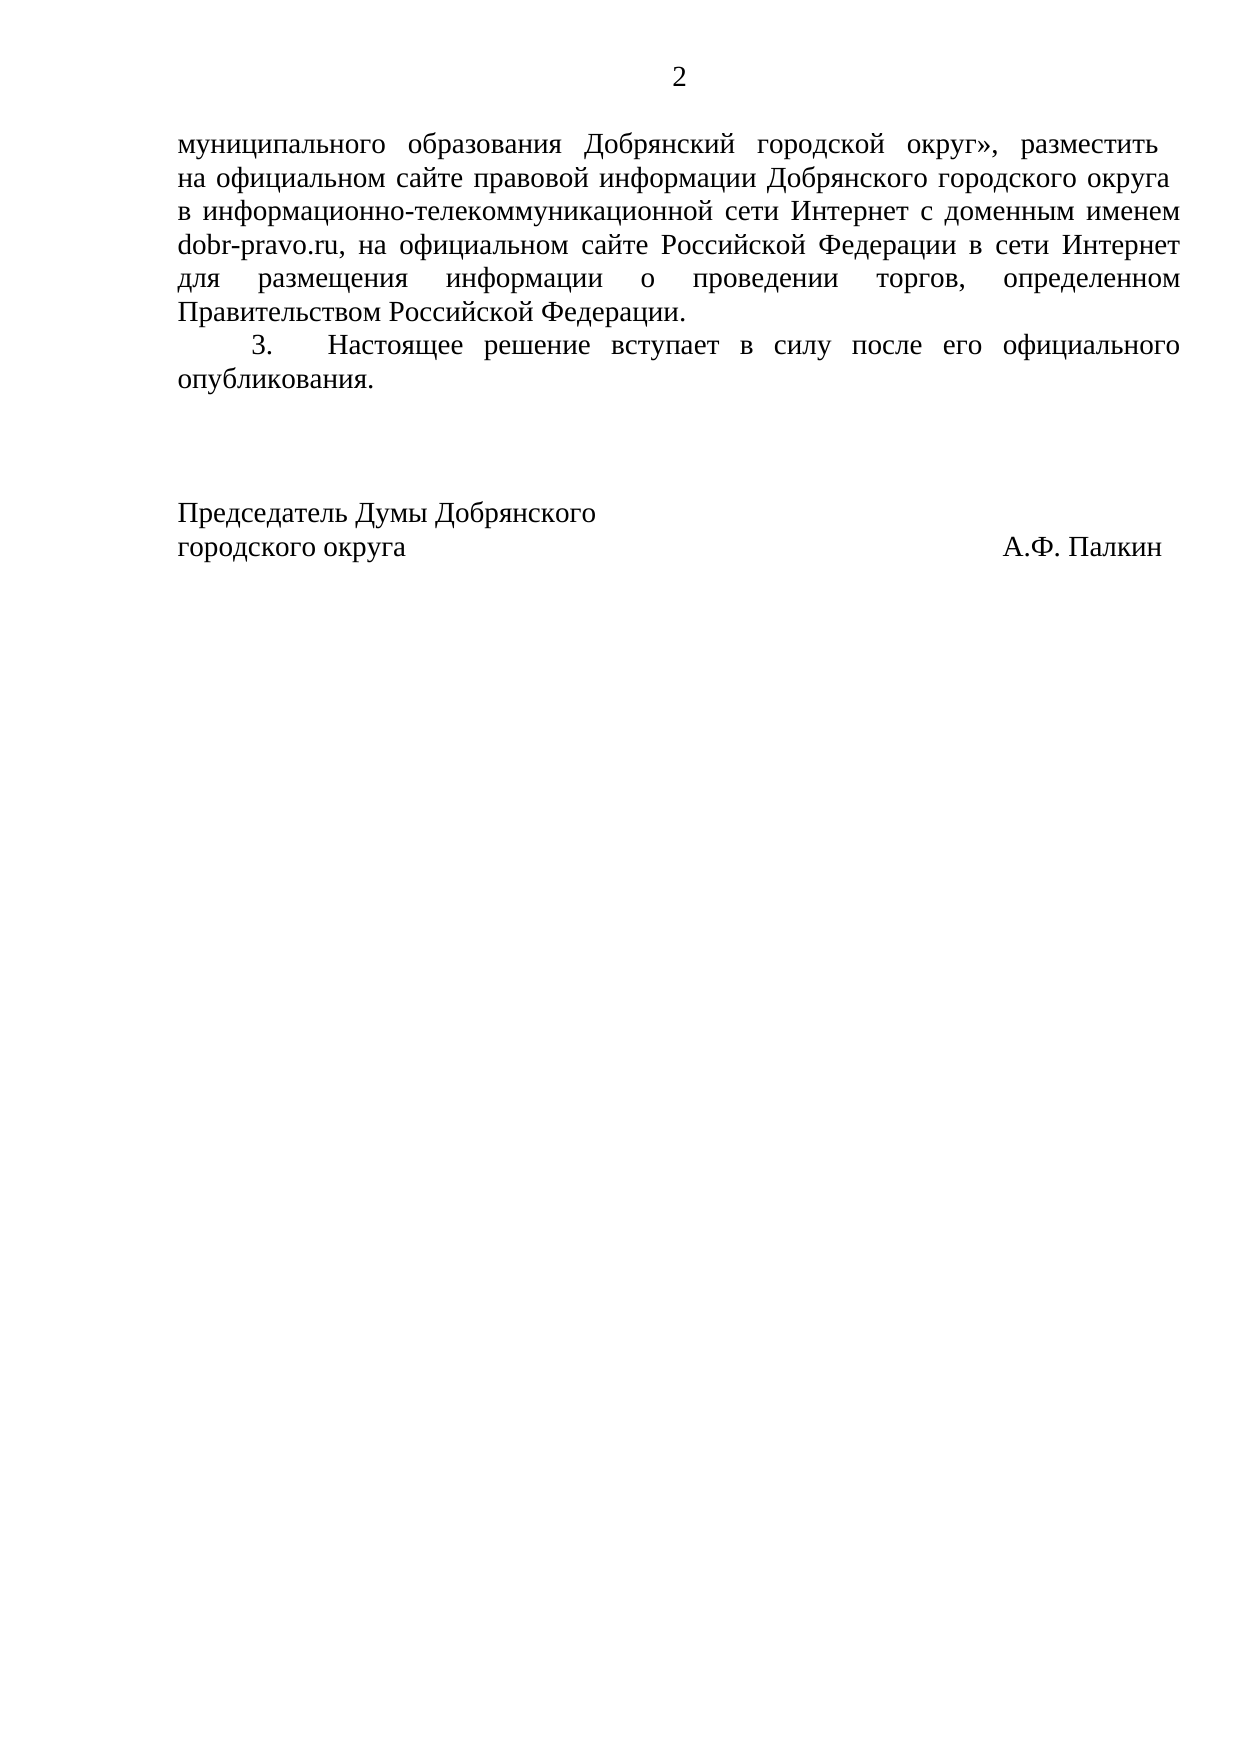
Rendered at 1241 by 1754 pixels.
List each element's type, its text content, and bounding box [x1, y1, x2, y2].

text городского округа А.Ф. Палкин [177, 529, 1181, 562]
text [177, 126, 1181, 327]
text 3. Настоящее решение вступает в силу после его официального опубликования. [177, 327, 1181, 394]
text Председатель Думы Добрянского [177, 495, 1181, 529]
